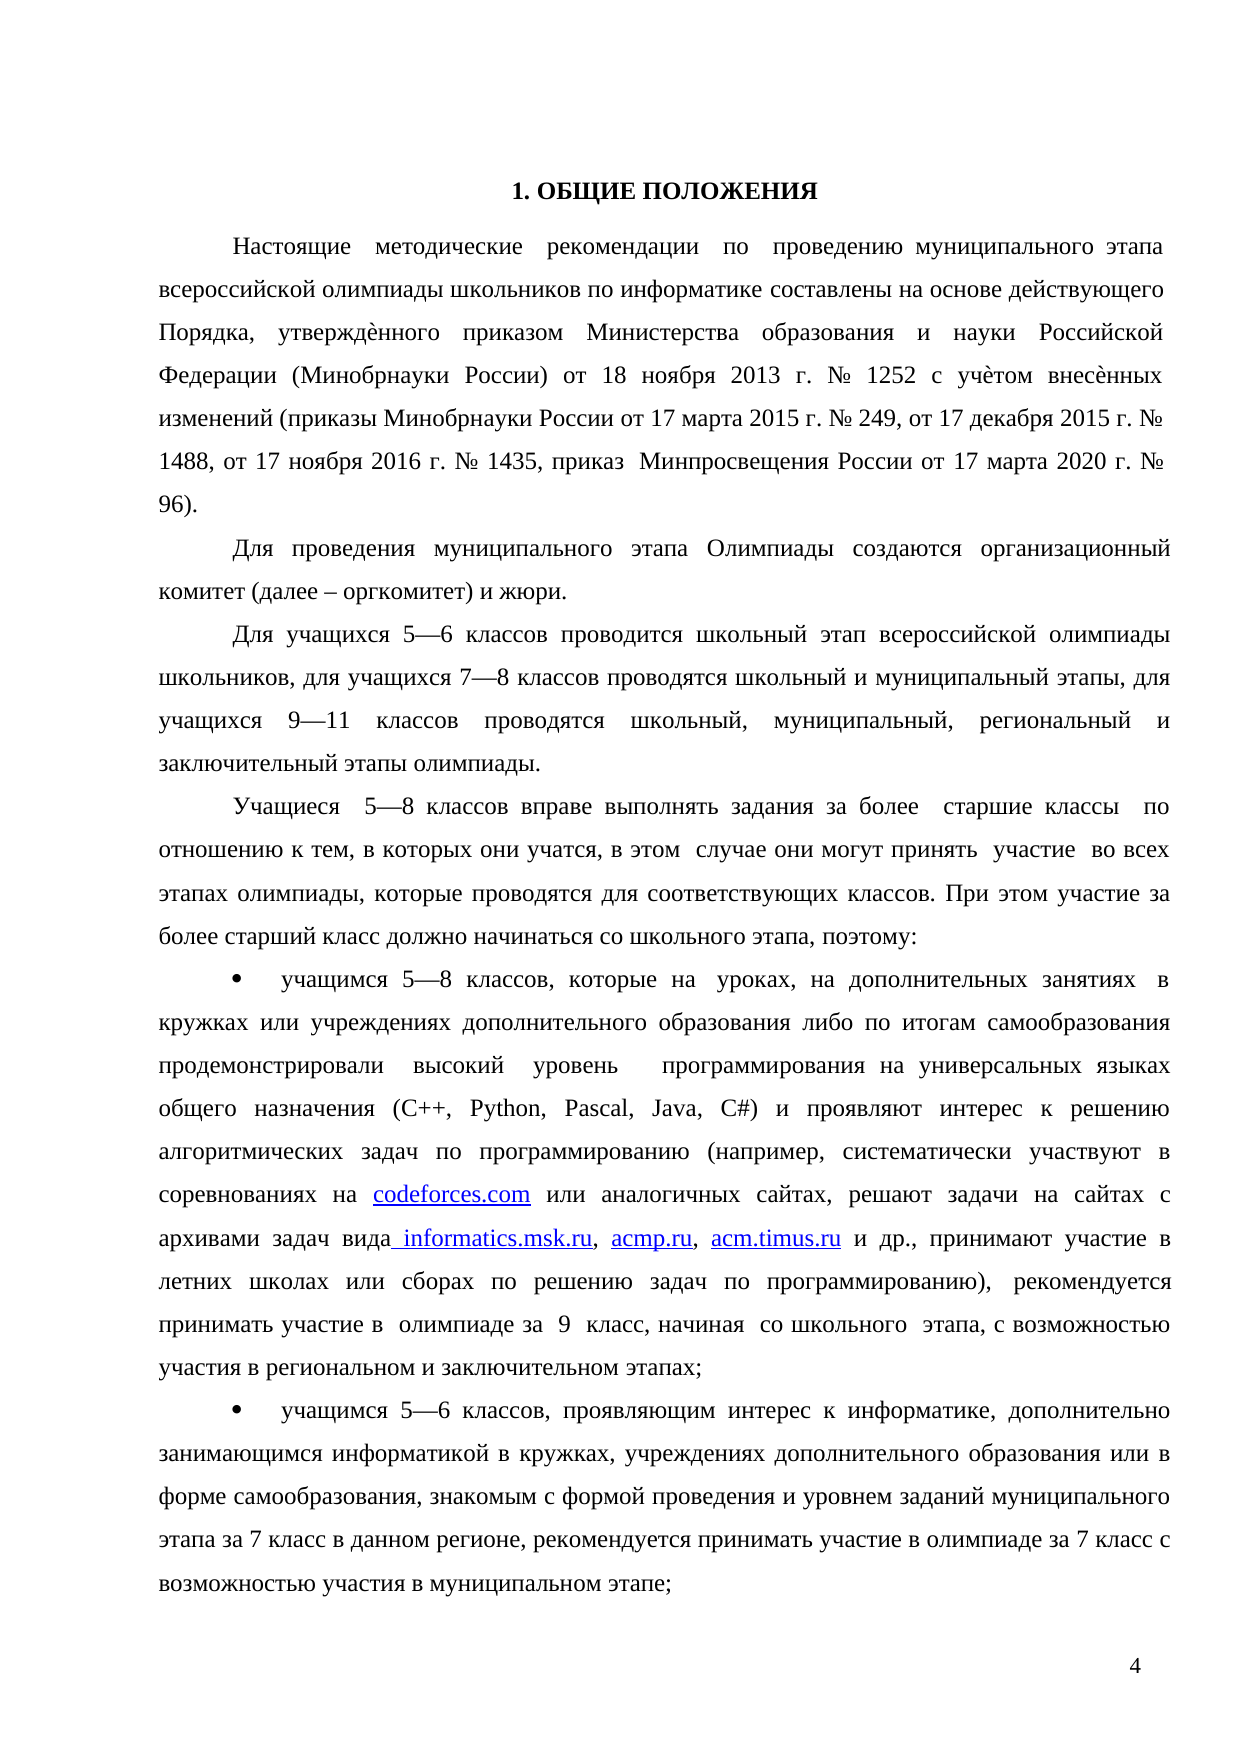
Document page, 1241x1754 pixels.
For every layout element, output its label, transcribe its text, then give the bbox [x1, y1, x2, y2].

list учащимся 5―6 классов, проявляющим интерес к информатике, дополнительно занимающимся информатикой в кружках, учреждениях дополнительного образования или в форме самообразования, знакомым с формой проведения и уровнем заданий муниципального этапа за 7 класс в данном регионе, рекомендуется принимать участие в олимпиаде за 7 класс с возможностью участия в муниципальном этапе; [158, 1395, 1171, 1596]
text Для проведения муниципального этапа Олимпиады создаются организационный комитет (далее – оргкомитет) и жюри. [158, 533, 1171, 604]
text Учащиеся 5―8 классов вправе выполнять задания за более старшие классы по отношению к тем, в которых они учатся, в этом случае они могут принять участие во всех этапах олимпиады, которые проводятся для соответствующих классов. При этом участие за более старший класс должно начинаться со школьного этапа, поэтому: [158, 791, 1171, 949]
list учащимся 5―8 классов, которые на уроках, на дополнительных занятиях в кружках или учреждениях дополнительного образования либо по итогам самообразования продемонстрировали высокий уровень программирования на универсальных языках общего назначения (C++, Python, Pascal, Java, C#) и проявляют интерес к решению алгоритмических задач по программированию (например, систематически участвуют в соревнованиях на codeforces.com или аналогичных сайтах, решают задачи на сайтах с архивами задач вида informatics.msk.ru, acmp.ru, acm.timus.ru и др., принимают участие в летних школах или сборах по решению задач по программированию), рекомендуется принимать участие в олимпиаде за 9 класс, начиная со школьного этапа, с возможностью участия в региональном и заключительном этапах; [158, 964, 1171, 1381]
text Для учащихся 5―6 классов проводится школьный этап всероссийской олимпиады школьников, для учащихся 7―8 классов проводятся школьный и муниципальный этапы, для учащихся 9―11 классов проводятся школьный, муниципальный, региональный и заключительный этапы олимпиады. [158, 619, 1171, 777]
text Настоящие методические рекомендации по проведению муниципального этапа всероссийской олимпиады школьников по информатике составлены на основе действующего Порядка, утверждѐнного приказом Министерства образования и науки Российской Федерации (Минобрнауки России) от 18 ноября 2013 г. № 1252 с учѐтом внесѐнных изменений (приказы Минобрнауки России от 17 марта 2015 г. № 249, от 17 декабря 2015 г. № 1488, от 17 ноября 2016 г. № 1435, приказ Минпросвещения России от 17 марта 2020 г. № 96). [158, 231, 1164, 518]
subtitle ОБЩИЕ ПОЛОЖЕНИЯ [511, 176, 1171, 204]
